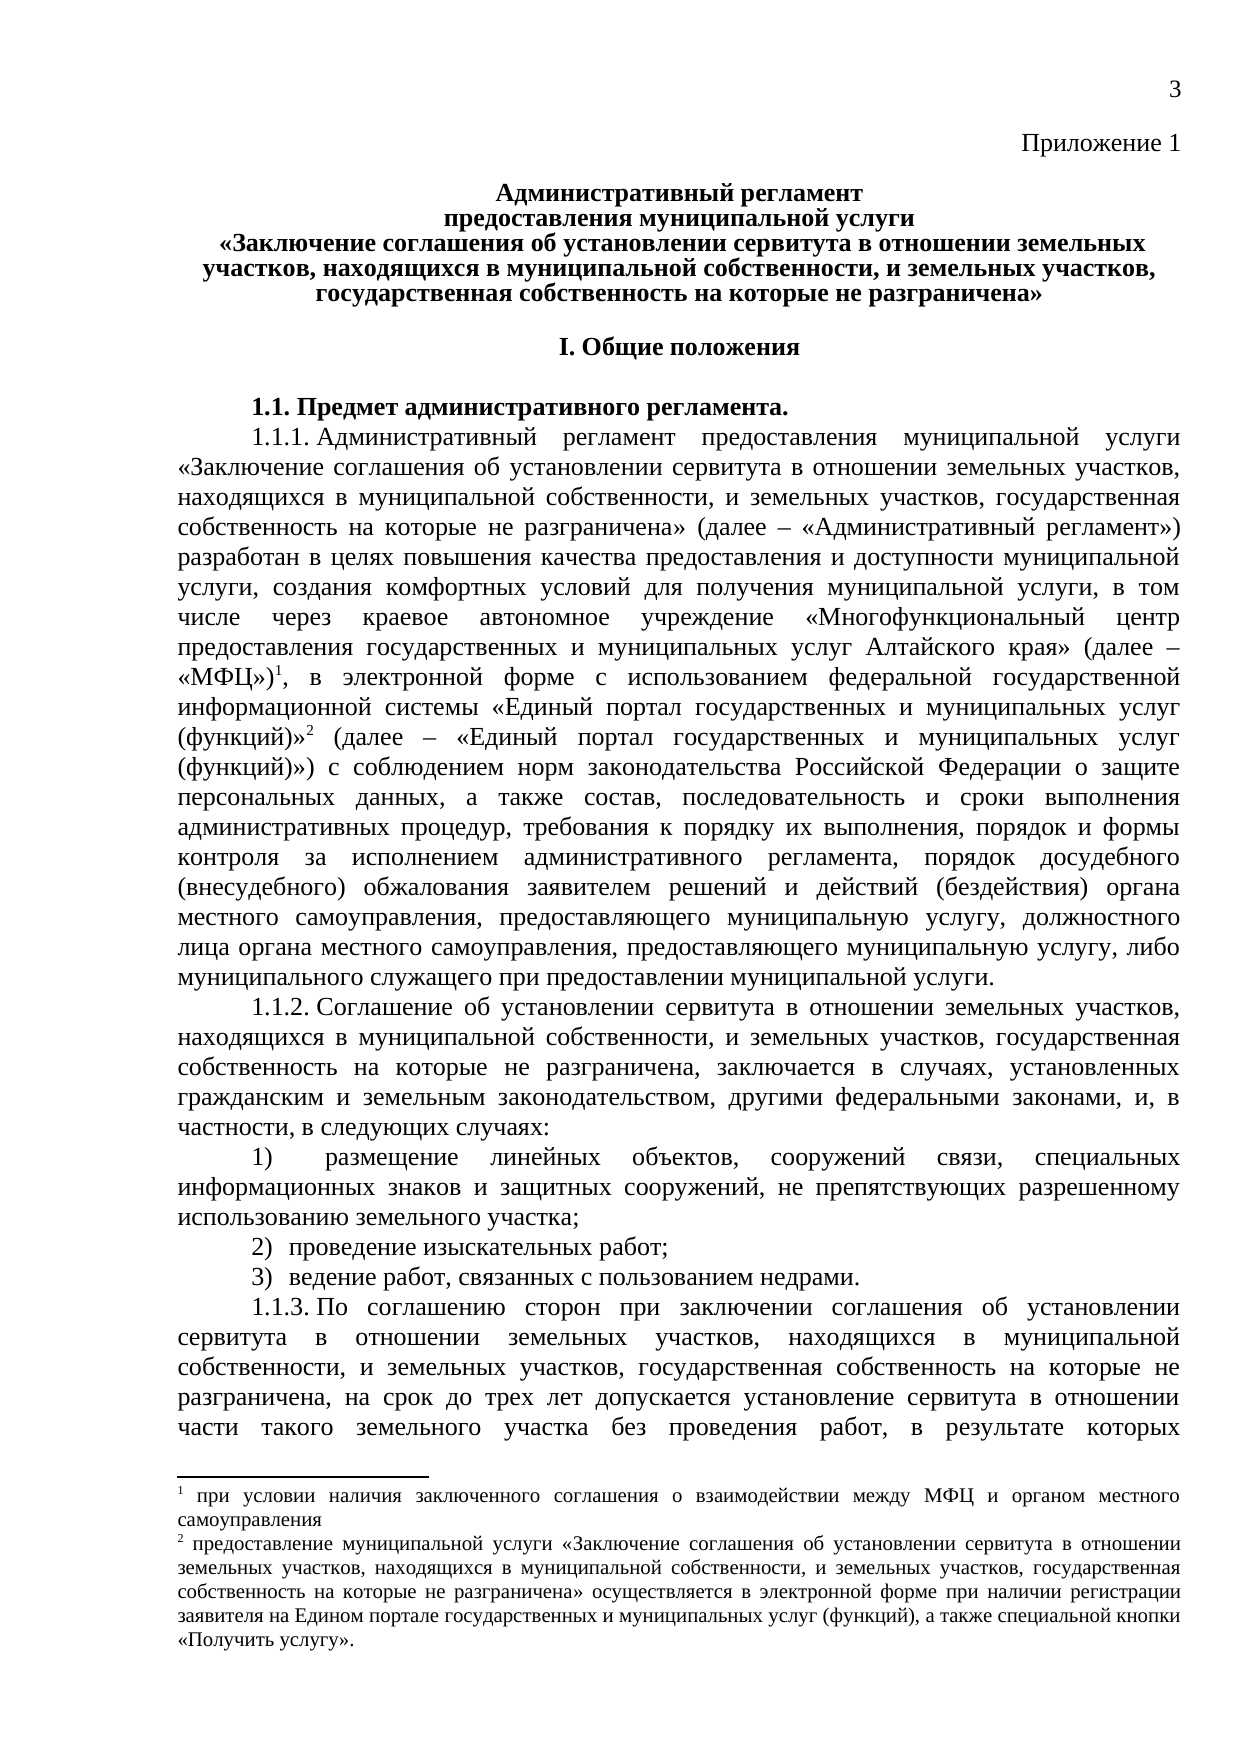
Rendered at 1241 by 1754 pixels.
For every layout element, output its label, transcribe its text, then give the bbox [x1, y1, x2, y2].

list размещение линейных объектов, сооружений связи, специальных информационных знаков и защитных сооружений, не препятствующих разрешенному использованию земельного участка; [177, 1141, 1181, 1231]
list ведение работ, связанных с пользованием недрами. [251, 1261, 1181, 1291]
text 1.1. Предмет административного регламента. [177, 391, 1181, 421]
list проведение изыскательных работ; [251, 1231, 1181, 1261]
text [177, 1291, 1181, 1441]
text «Заключение соглашения об установлении сервитута в отношении земельных участков, находящихся в муниципальной собственности, и земельных участков, государственная собственность на которые не разграничена» [177, 231, 1181, 306]
text предоставления муниципальной услуги [177, 206, 1181, 231]
text 1.1.2. Соглашение об установлении сервитута в отношении земельных участков, находящихся в муниципальной собственности, и земельных участков, государственная собственность на которые не разграничена, заключается в случаях, установленных гражданским и земельным законодательством, другими федеральными законами, и, в частности, в следующих случаях: [177, 991, 1181, 1141]
text I. Общие положения [177, 331, 1181, 361]
text 1.1.1. Административный регламент предоставления муниципальной услуги «Заключение соглашения об установлении сервитута в отношении земельных участков, находящихся в муниципальной собственности, и земельных участков, государственная собственность на которые не разграничена» (далее – «Административный регламент») разработан в целях повышения качества предоставления и доступности муниципальной услуги, создания комфортных условий для получения муниципальной услуги, в том числе через краевое автономное учреждение «Многофункциональный центр предоставления государственных и муниципальных услуг Алтайского края» (далее – «МФЦ»), в электронной форме с использованием федеральной государственной информационной системы «Единый портал государственных и муниципальных услуг (функций)» (далее – «Единый портал государственных и муниципальных услуг (функций)») с соблюдением норм законодательства Российской Федерации о защите персональных данных, а также состав, последовательность и сроки выполнения административных процедур, требования к порядку их выполнения, порядок и формы контроля за исполнением административного регламента, порядок досудебного (внесудебного) обжалования заявителем решений и действий (бездействия) органа местного самоуправления, предоставляющего муниципальную услугу, должностного лица органа местного самоуправления, предоставляющего муниципальную услугу, либо муниципального служащего при предоставлении муниципальной услуги. [177, 421, 1181, 991]
text Административный регламент [177, 181, 1181, 206]
text Приложение 1 [177, 131, 1181, 156]
